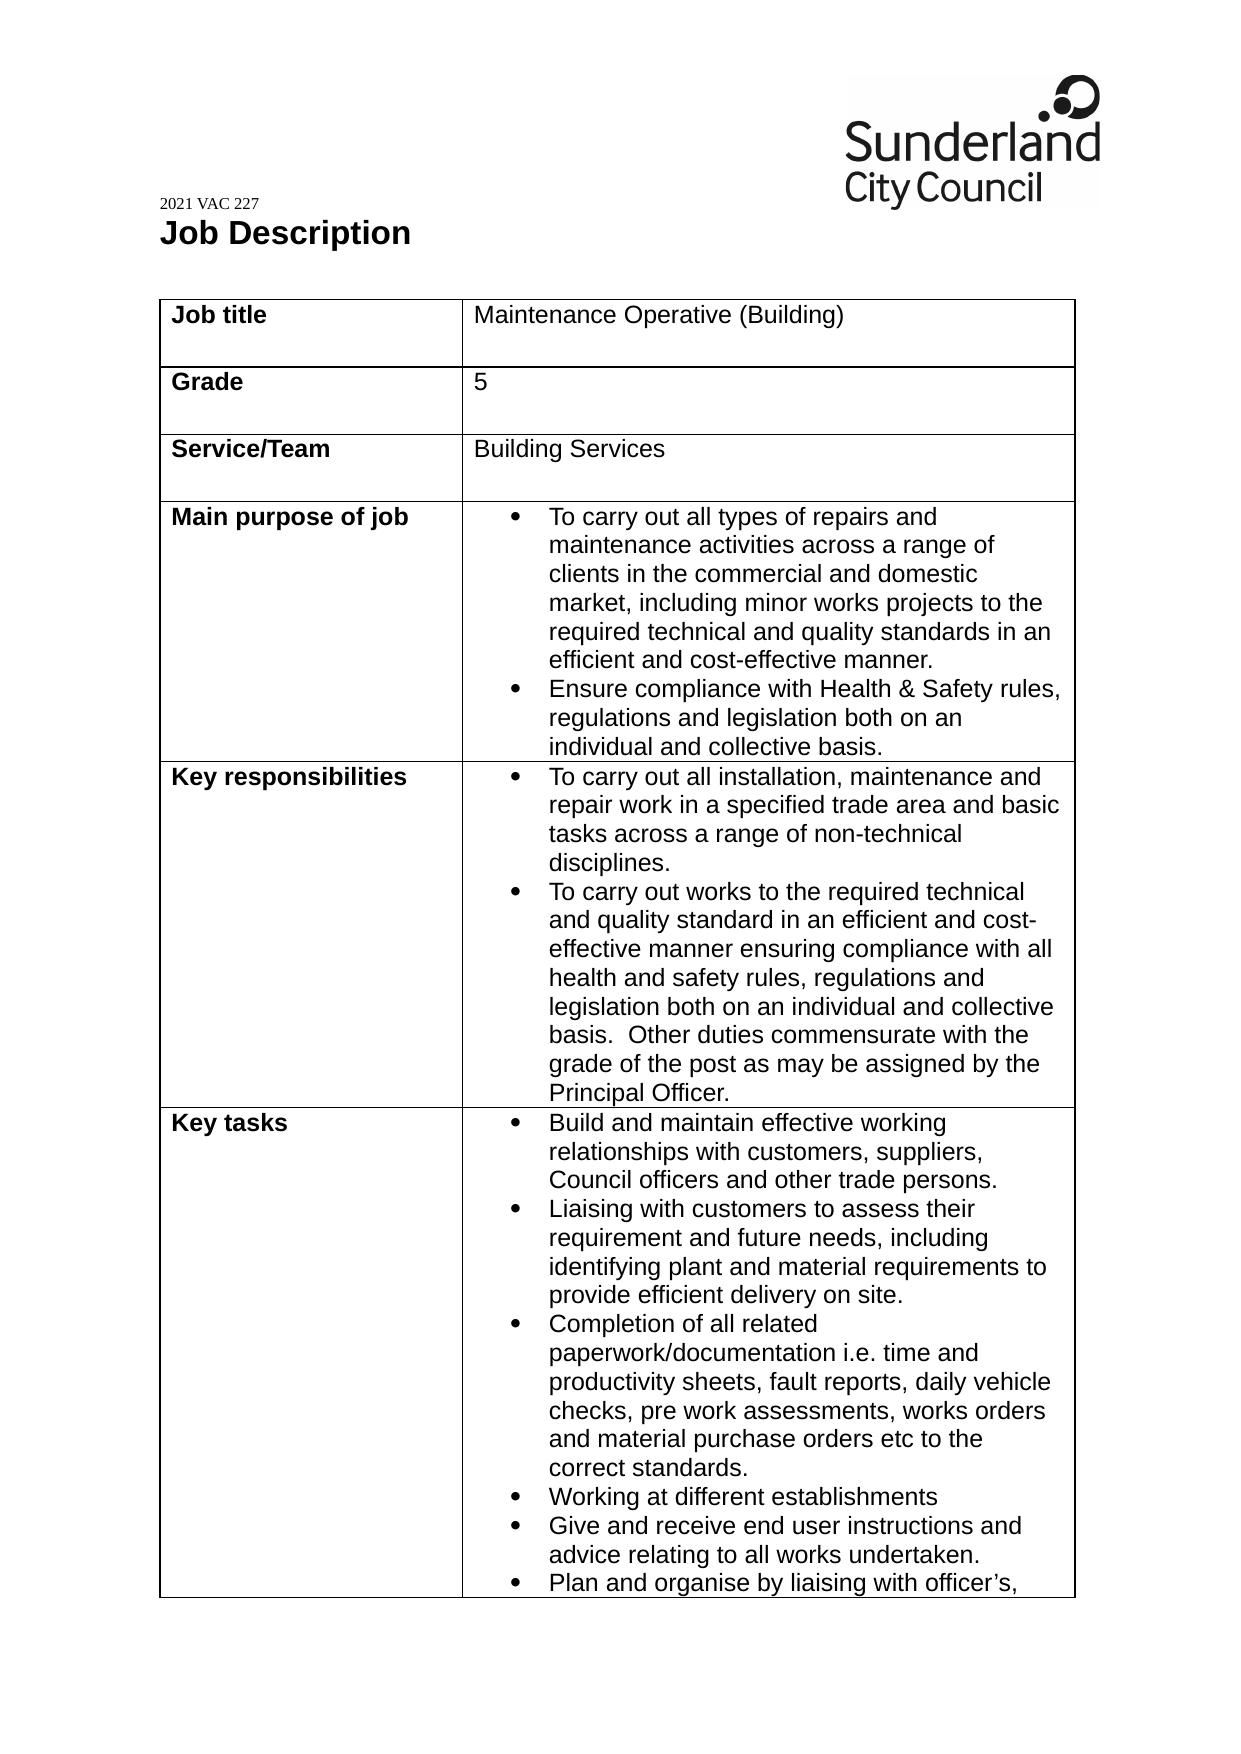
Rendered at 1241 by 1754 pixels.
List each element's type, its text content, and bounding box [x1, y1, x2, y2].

table_cell Main purpose of job [161, 502, 462, 761]
table_cell Grade [161, 368, 462, 433]
table_cell To carry out all types of repairs and maintenance activities across a range of clients in the commercial and domestic market, including minor works projects to the required technical and quality standards in an efficient and cost-effective manner. Ensure compliance with Health & Safety rules, regulations and legislation both on an individual and collective basis. [463, 502, 1074, 761]
table_cell To carry out all installation, maintenance and repair work in a specified trade area and basic tasks across a range of non-technical disciplines. To carry out works to the required technical and quality standard in an efficient and cost-effective manner ensuring compliance with all health and safety rules, regulations and legislation both on an individual and collective basis. Other duties commensurate with the grade of the post as may be assigned by the Principal Officer. [463, 762, 1074, 1107]
text Job Description [159, 213, 1062, 251]
table_header Maintenance Operative (Building) [463, 300, 1074, 366]
table_cell 5 [463, 368, 1074, 433]
table_cell Key tasks [161, 1108, 462, 1597]
table_header Job title [161, 300, 462, 366]
table_cell Key responsibilities [161, 762, 462, 1107]
table_cell Building Services [463, 435, 1074, 501]
picture [845, 75, 1100, 210]
table_cell Service/Team [161, 435, 462, 501]
